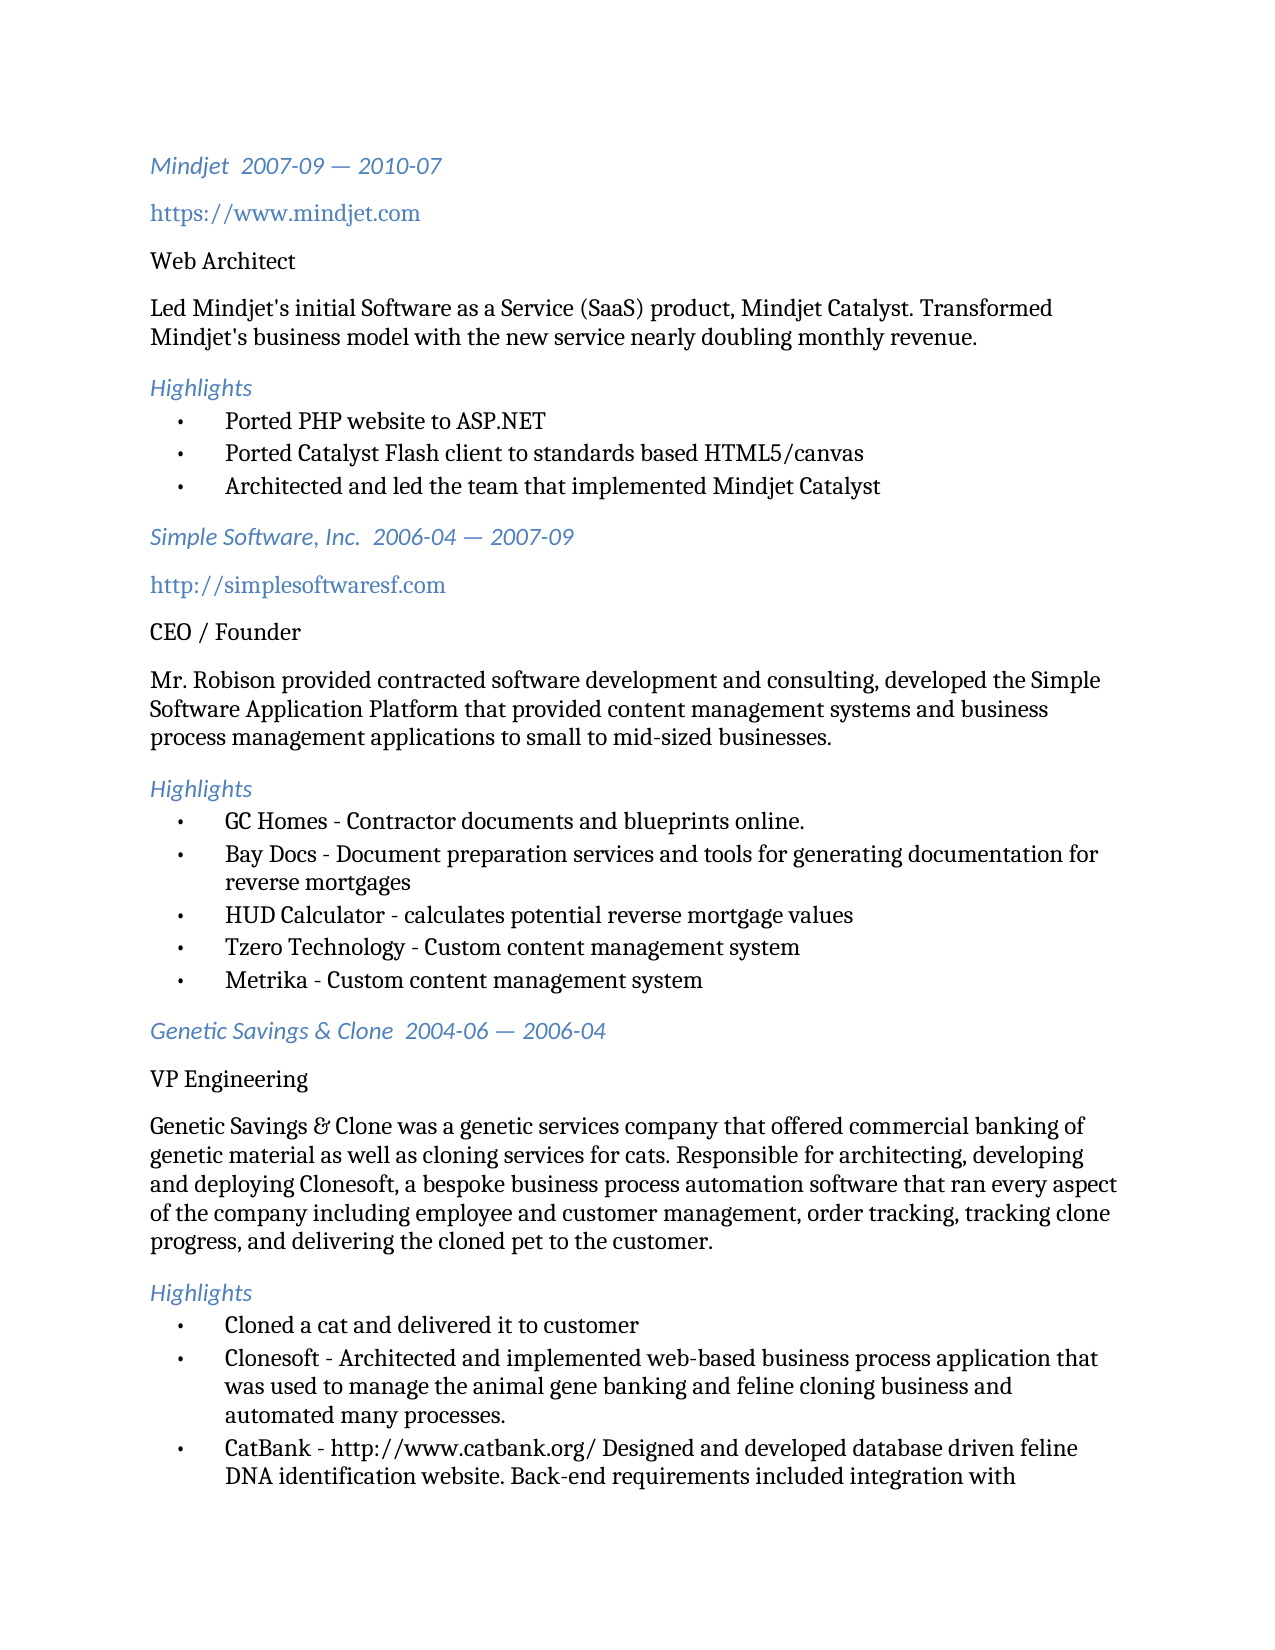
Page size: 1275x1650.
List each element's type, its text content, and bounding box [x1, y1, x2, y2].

text Led Mindjet's initial Software as a Service (SaaS) product, Mindjet Catalyst. Transformed Mindjet's business model with the new service nearly doubling monthly revenue. [150, 294, 1125, 352]
text Web Architect [150, 247, 1125, 276]
text VP Engineering [150, 1065, 1125, 1093]
list Ported PHP website to ASP.NET [175, 407, 1125, 436]
subtitle Highlights [150, 1277, 1125, 1307]
subtitle Mindjet 2007-09 — 2010-07 [150, 150, 1125, 181]
list Architected and led the team that implemented Mindjet Catalyst [175, 472, 1125, 501]
subtitle Genetic Savings & Clone 2004-06 — 2006-04 [150, 1015, 1125, 1046]
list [175, 1433, 1125, 1491]
list Metrika - Custom content management system [175, 966, 1125, 994]
list HUD Calculator - calculates potential reverse mortgage values [175, 901, 1125, 929]
text Genetic Savings & Clone was a genetic services company that offered commercial banking of genetic material as well as cloning services for cats. Responsible for architecting, developing and deploying Clonesoft, a bespoke business process automation software that ran every aspect of the company including employee and customer management, order tracking, tracking clone progress, and delivering the cloned pet to the customer. [150, 1112, 1125, 1256]
subtitle Highlights [150, 373, 1125, 403]
text Mr. Robison provided contracted software development and consulting, developed the Simple Software Application Platform that provided content management systems and business process management applications to small to mid-sized businesses. [150, 666, 1125, 752]
text https://www.mindjet.com [150, 199, 1125, 228]
list Tzero Technology - Custom content management system [175, 933, 1125, 962]
subtitle Simple Software, Inc. 2006-04 — 2007-09 [150, 521, 1125, 552]
list Bay Docs - Document preparation services and tools for generating documentation for reverse mortgages [175, 839, 1125, 897]
list Clonesoft - Architected and implemented web-based business process application that was used to manage the animal gene banking and feline cloning business and automated many processes. [175, 1343, 1125, 1430]
list Ported Catalyst Flash client to standards based HTML5/canvas [175, 439, 1125, 468]
list GC Homes - Contractor documents and blueprints online. [175, 807, 1125, 836]
list Cloned a cat and delivered it to customer [175, 1311, 1125, 1340]
subtitle Highlights [150, 773, 1125, 803]
text http://simplesoftwaresf.com [150, 571, 1125, 599]
text CEO / Founder [150, 618, 1125, 647]
